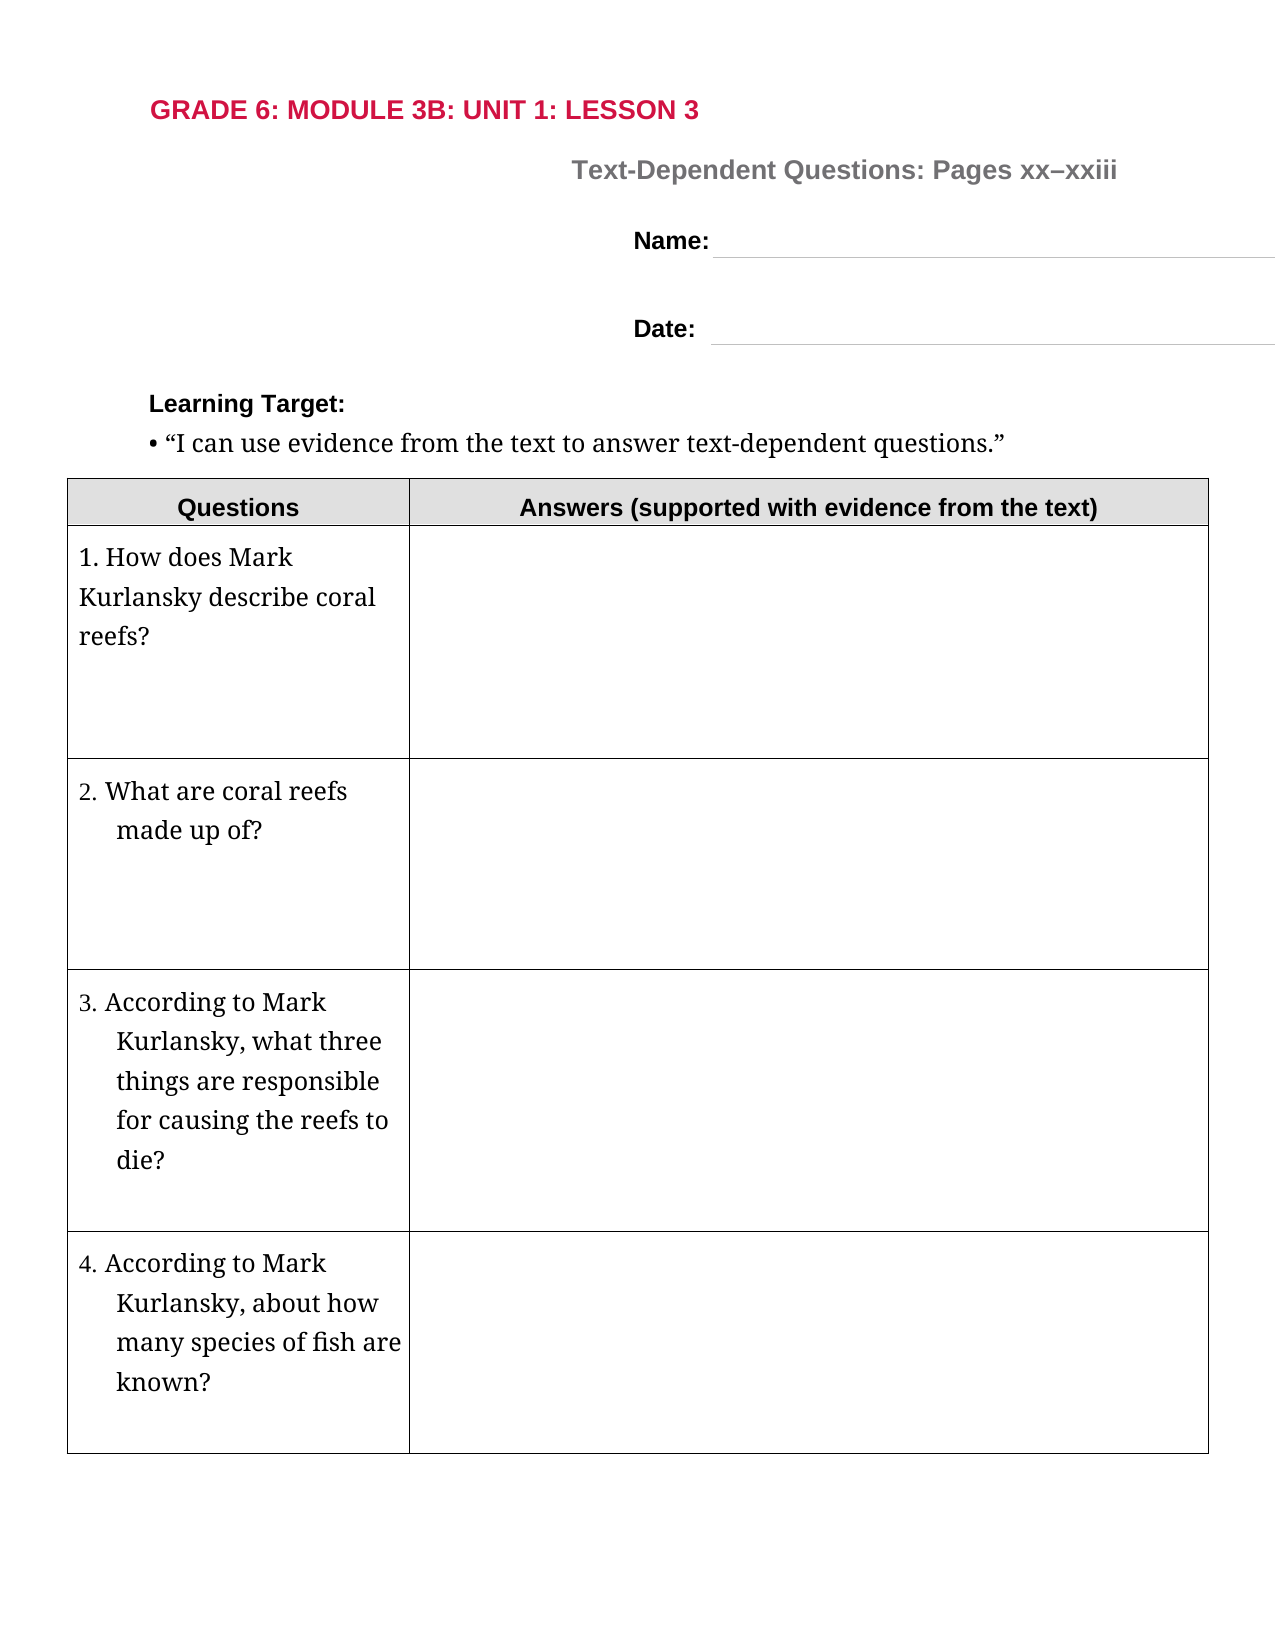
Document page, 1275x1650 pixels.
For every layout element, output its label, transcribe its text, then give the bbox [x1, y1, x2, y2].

text Learning Target: [148, 389, 1125, 418]
text Text-Dependent Questions: Pages xx–xxiii [150, 154, 1118, 186]
text Date: [577, 314, 752, 343]
table_cell 4. According to Mark Kurlansky, about how many species of fish are known? [68, 1232, 409, 1453]
table_cell 1. How does Mark Kurlansky describe coral reefs? [68, 526, 409, 758]
table_cell [410, 970, 1208, 1231]
table_cell [410, 759, 1208, 969]
table_cell 3. According to Mark Kurlansky, what three things are responsible for causing the reefs to die? [68, 970, 409, 1231]
table_cell [410, 526, 1208, 758]
text • “I can use evidence from the text to answer text-dependent questions.” [148, 426, 1116, 459]
table_cell [410, 1232, 1208, 1453]
table_header Answers (supported with evidence from the text) [410, 479, 1208, 524]
subtitle GRADE 6: MODULE 3B: UNIT 1: LESSON 3 [150, 94, 1125, 125]
table_header Questions [68, 479, 409, 524]
text Name: [577, 226, 766, 255]
table_cell 2. What are coral reefs made up of? [68, 759, 409, 969]
